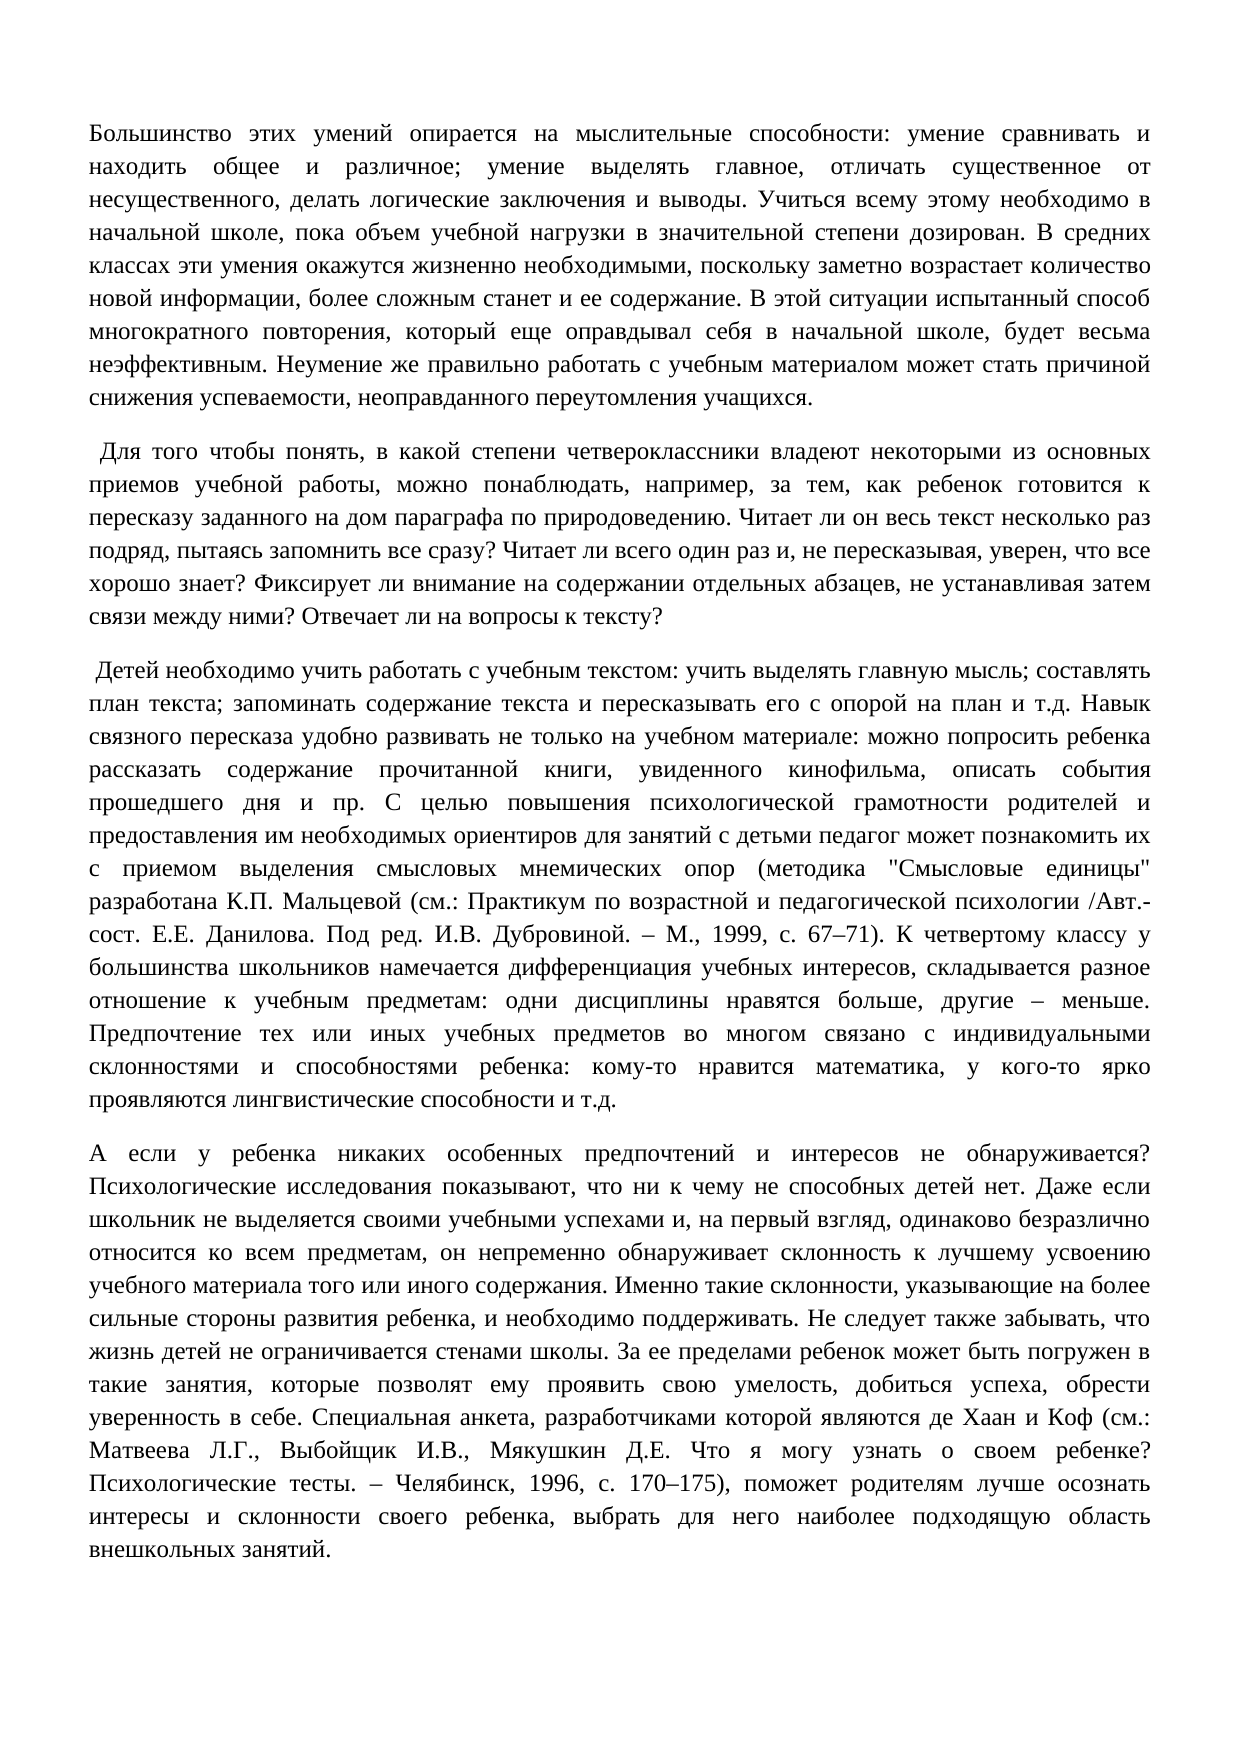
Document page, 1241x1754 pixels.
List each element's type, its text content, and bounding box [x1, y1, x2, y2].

text Для того чтобы понять, в какой степени четвероклассники владеют некоторыми из основных приемов учебной работы, можно понаблюдать, например, за тем, как ребенок готовится к пересказу заданного на дом параграфа по природоведению. Читает ли он весь текст несколько раз подряд, пытаясь запомнить все сразу? Читает ли всего один раз и, не пересказывая, уверен, что все хорошо знает? Фиксирует ли внимание на содержании отдельных абзацев, не устанавливая затем связи между ними? Отвечает ли на вопросы к тексту? [89, 436, 1152, 630]
text Детей необходимо учить работать с учебным текстом: учить выделять главную мысль; составлять план текста; запоминать содержание текста и пересказывать его с опорой на план и т.д. Навык связного пересказа удобно развивать не только на учебном материале: можно попросить ребенка рассказать содержание прочитанной книги, увиденного кинофильма, описать события прошедшего дня и пр. С целью повышения психологической грамотности родителей и предоставления им необходимых ориентиров для занятий с детьми педагог может познакомить их с приемом выделения смысловых мнемических опор (методика "Смысловые единицы" разработана К.П. Мальцевой (см.: Практикум по возрастной и педагогической психологии /Авт.-сост. Е.Е. Данилова. Под ред. И.В. Дубровиной. – М., 1999, с. 67–71). К четвертому классу у большинства школьников намечается дифференциация учебных интересов, складывается разное отношение к учебным предметам: одни дисциплины нравятся больше, другие – меньше. Предпочтение тех или иных учебных предметов во многом связано с индивидуальными склонностями и способностями ребенка: кому-то нравится математика, у кого-то ярко проявляются лингвистические способности и т.д. [89, 655, 1152, 1113]
text Большинство этих умений опирается на мыслительные способности: умение сравнивать и находить общее и различное; умение выделять главное, отличать существенное от несущественного, делать логические заключения и выводы. Учиться всему этому необходимо в начальной школе, пока объем учебной нагрузки в значительной степени дозирован. В средних классах эти умения окажутся жизненно необходимыми, поскольку заметно возрастает количество новой информации, более сложным станет и ее содержание. В этой ситуации испытанный способ многократного повторения, который еще оправдывал себя в начальной школе, будет весьма неэффективным. Неумение же правильно работать с учебным материалом может стать причиной снижения успеваемости, неоправданного переутомления учащихся. [89, 118, 1152, 411]
text А если у ребенка никаких особенных предпочтений и интересов не обнаруживается? Психологические исследования показывают, что ни к чему не способных детей нет. Даже если школьник не выделяется своими учебными успехами и, на первый взгляд, одинаково безразлично относится ко всем предметам, он непременно обнаруживает склонность к лучшему усвоению учебного материала того или иного содержания. Именно такие склонности, указывающие на более сильные стороны развития ребенка, и необходимо поддерживать. Не следует также забывать, что жизнь детей не ограничивается стенами школы. За ее пределами ребенок может быть погружен в такие занятия, которые позволят ему проявить свою умелость, добиться успеха, обрести уверенность в себе. Специальная анкета, разработчиками которой являются де Хаан и Коф (см.: Матвеева Л.Г., Выбойщик И.В., Мякушкин Д.Е. Что я могу узнать о своем ребенке? Психологические тесты. – Челябинск, 1996, с. 170–175), поможет родителям лучше осознать интересы и склонности своего ребенка, выбрать для него наиболее подходящую область внешкольных занятий. [89, 1138, 1152, 1563]
